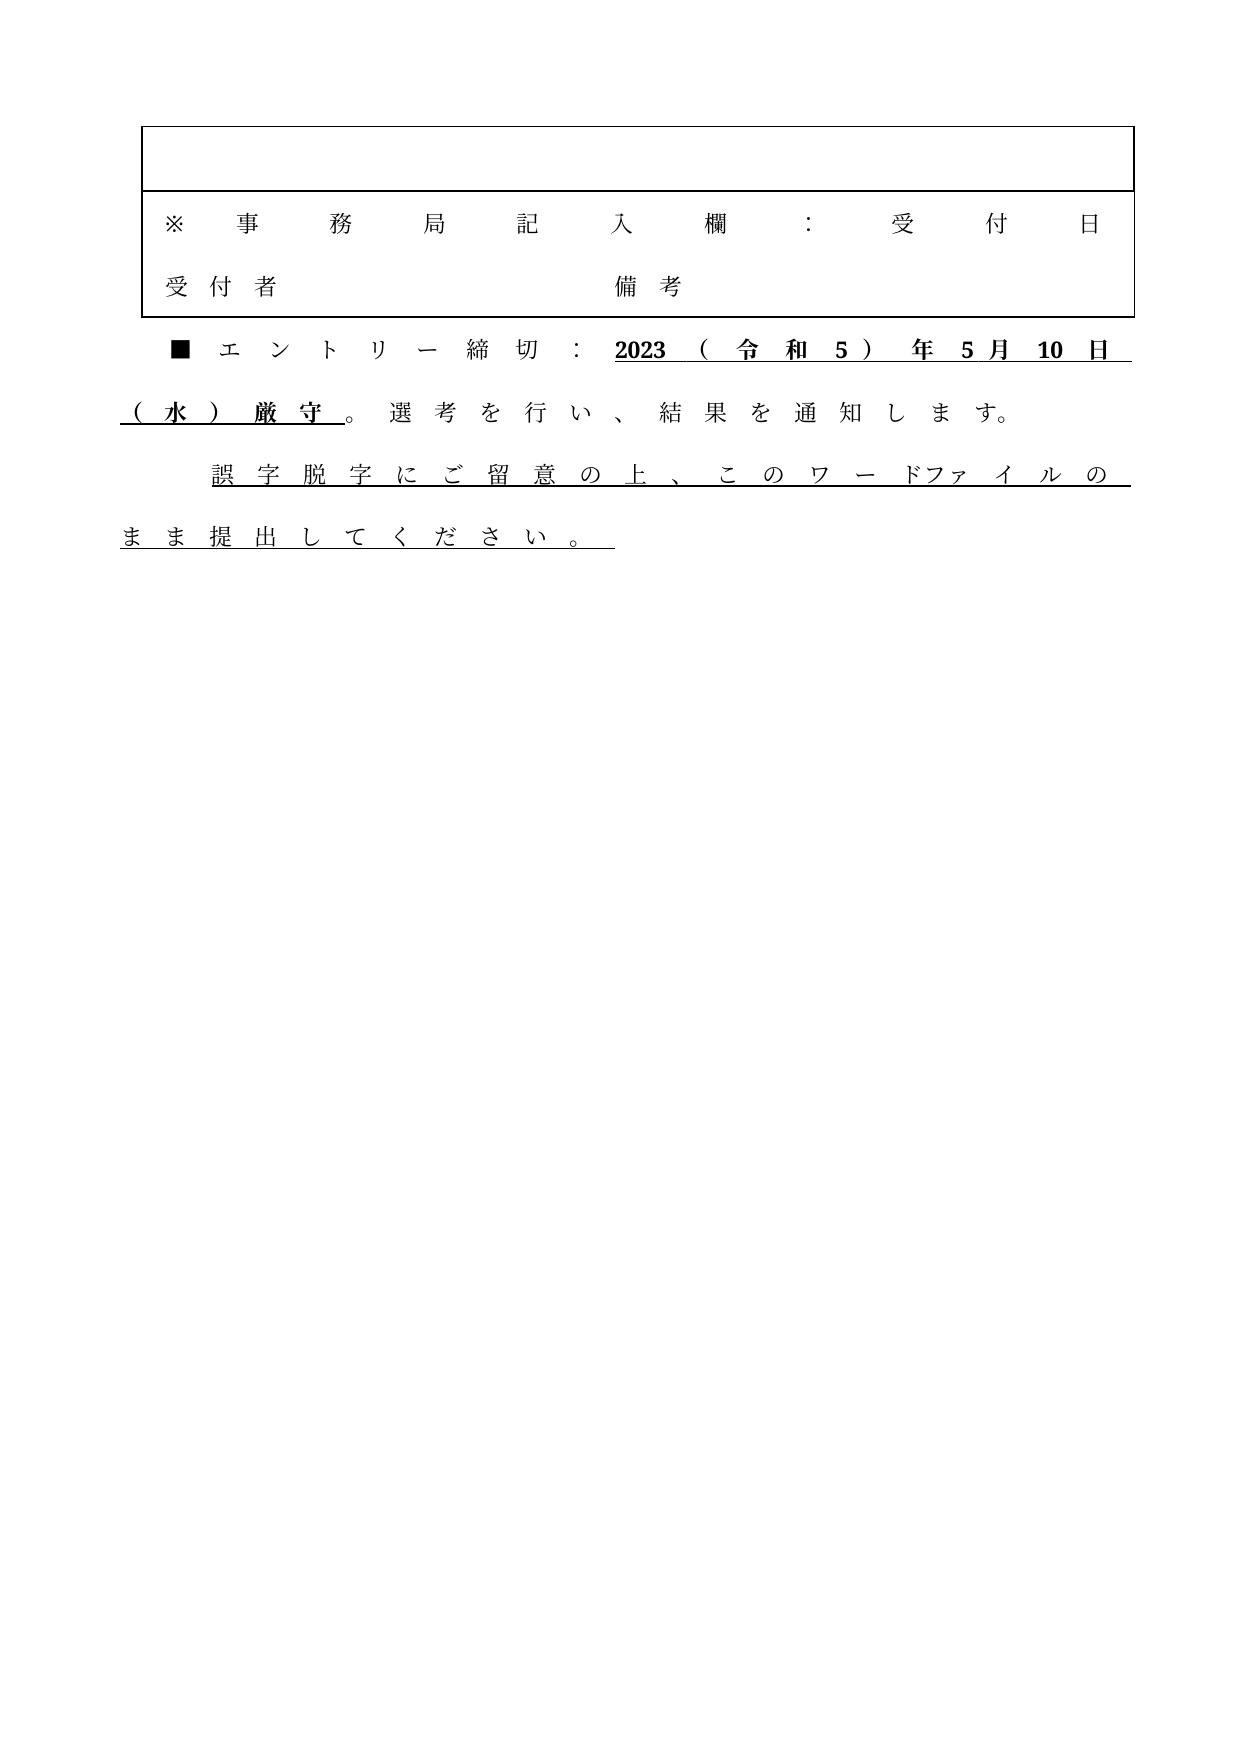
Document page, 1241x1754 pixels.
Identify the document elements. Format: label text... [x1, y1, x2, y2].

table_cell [143, 127, 1133, 189]
text ■エントリー締切：2023（令和5）年5月10日（水）厳守。選考を行い、結果を通知します。 [120, 318, 1132, 442]
text 誤字脱字にご留意の上、このワードファイルのまま提出してください。 [120, 442, 1132, 567]
table_cell ※事務局記入欄：受付日 受付者 備考 [143, 192, 1134, 316]
